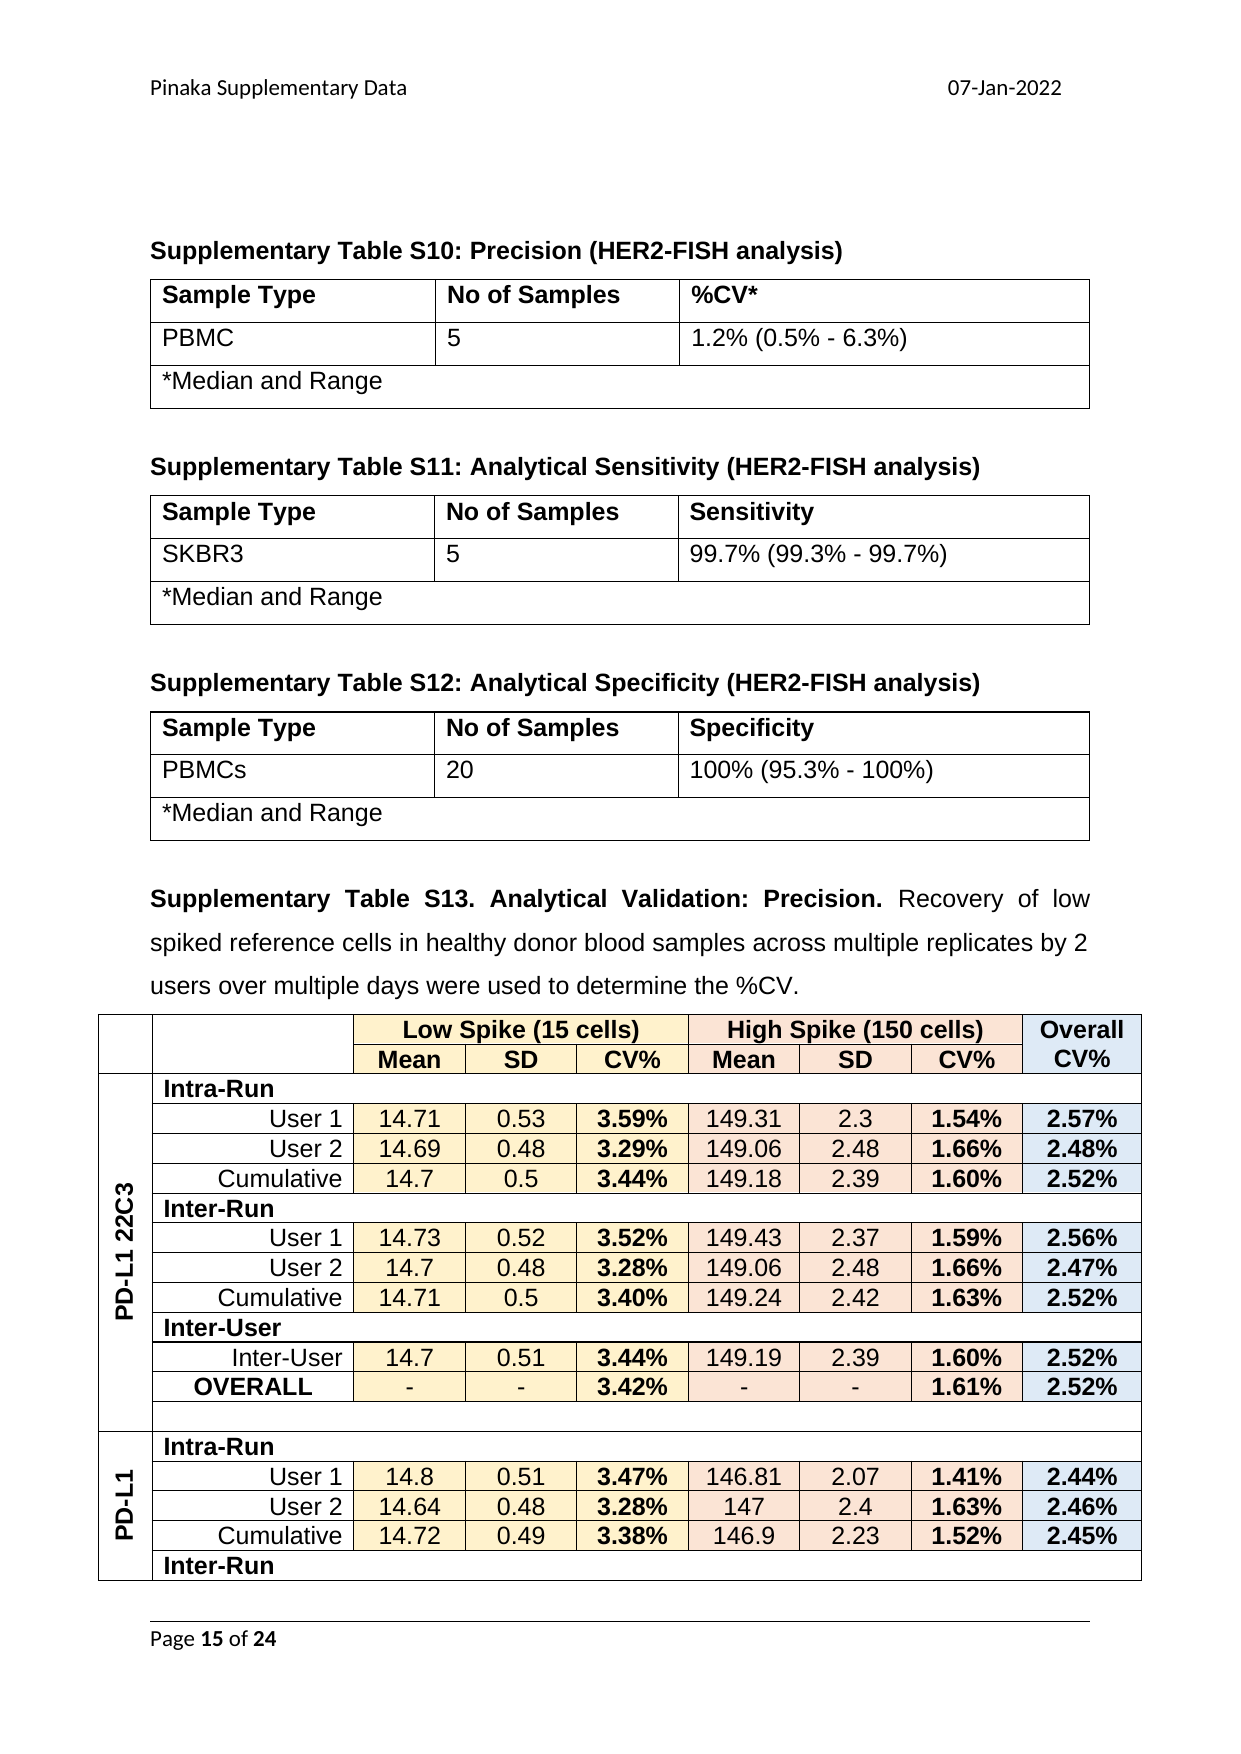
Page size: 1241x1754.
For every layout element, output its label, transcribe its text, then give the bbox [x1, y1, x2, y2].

table_cell PD-L1 28.8 [99, 1432, 152, 1580]
table_cell 0.48 [466, 1134, 576, 1163]
table_header No of Samples [435, 713, 678, 754]
table_cell 1.63% [912, 1491, 1022, 1520]
table_cell 0.48 [466, 1253, 576, 1282]
table_header Sample Type [151, 280, 435, 322]
table_cell 1.54% [912, 1104, 1022, 1133]
table_cell SKBR3 [151, 539, 434, 581]
table_cell 3.59% [577, 1104, 688, 1133]
table_cell User 1 [153, 1104, 353, 1133]
table_cell 149.06 [689, 1253, 799, 1282]
table_cell - [466, 1372, 576, 1401]
table_cell 14.71 [354, 1283, 465, 1312]
table_cell 3.42% [577, 1372, 688, 1401]
table_cell 3.29% [577, 1134, 688, 1163]
table_cell 0.48 [466, 1491, 576, 1520]
table_cell OVERALL [153, 1372, 353, 1401]
table_cell CV% [912, 1045, 1022, 1073]
table_cell 14.69 [354, 1134, 465, 1163]
table_cell 2.3 [800, 1104, 911, 1133]
table_cell 3.40% [577, 1283, 688, 1312]
table_cell PBMCs [151, 755, 434, 797]
table_cell 14.7 [354, 1343, 465, 1371]
table_cell User 1 [153, 1462, 353, 1490]
table_cell 2.48 [800, 1134, 911, 1163]
table_cell *Median and Range [151, 582, 1089, 624]
table_cell 2.45% [1023, 1521, 1141, 1550]
table_cell 1.2% (0.5% - 6.3%) [680, 323, 1089, 365]
table_cell Inter-Run [153, 1551, 1141, 1580]
table_cell 0.5 [466, 1283, 576, 1312]
table_cell 2.52% [1023, 1283, 1141, 1312]
table_cell 2.42 [800, 1283, 911, 1312]
table_cell 149.19 [689, 1343, 799, 1371]
table_cell 3.47% [577, 1462, 688, 1490]
table_cell 1.52% [912, 1521, 1022, 1550]
table_cell Mean [689, 1045, 799, 1073]
table_header [99, 1015, 152, 1073]
table_cell User 2 [153, 1134, 353, 1163]
table_cell User 2 [153, 1253, 353, 1282]
table_cell 14.73 [354, 1223, 465, 1252]
table_cell PBMC [151, 323, 435, 365]
table_cell 149.18 [689, 1164, 799, 1192]
table_cell - [800, 1372, 911, 1401]
table_header High Spike (150 cells) [689, 1015, 1022, 1043]
table_cell 3.44% [577, 1343, 688, 1371]
table_cell 0.5 [466, 1164, 576, 1192]
table_cell 3.44% [577, 1164, 688, 1192]
table_cell 0.53 [466, 1104, 576, 1133]
table_header No of Samples [435, 496, 678, 538]
table_cell 1.60% [912, 1343, 1022, 1371]
table_cell 20 [435, 755, 678, 797]
table_cell 149.43 [689, 1223, 799, 1252]
table_header Sensitivity [679, 496, 1089, 538]
table_cell Intra-Run [153, 1074, 1141, 1103]
table_header %CV* [680, 280, 1089, 322]
table_cell 3.38% [577, 1521, 688, 1550]
table_cell 14.7 [354, 1253, 465, 1282]
table_cell PD-L1 22C3 [99, 1074, 152, 1431]
table_cell Mean [354, 1045, 465, 1073]
table_cell 146.9 [689, 1521, 799, 1550]
table_cell 147 [689, 1491, 799, 1520]
table_cell 14.8 [354, 1462, 465, 1490]
table_cell 3.28% [577, 1253, 688, 1282]
table_cell 2.39 [800, 1164, 911, 1192]
table_cell 14.64 [354, 1491, 465, 1520]
table_cell 1.63% [912, 1283, 1022, 1312]
table_cell 14.7 [354, 1164, 465, 1192]
table_cell 1.66% [912, 1253, 1022, 1282]
table_cell 99.7% (99.3% - 99.7%) [679, 539, 1089, 581]
table_cell 2.48 [800, 1253, 911, 1282]
table_cell 5 [436, 323, 679, 365]
table_cell 1.60% [912, 1164, 1022, 1192]
table_cell 1.59% [912, 1223, 1022, 1252]
table_cell Cumulative [153, 1283, 353, 1312]
table_cell 2.46% [1023, 1491, 1141, 1520]
table_cell 2.52% [1023, 1164, 1141, 1192]
text Supplementary Table S13. Analytical Validation: Precision. Recovery of low spiked reference cells in healthy donor blood samples across multiple replicates by 2 users over multiple days were used to determine the %CV. [150, 884, 1090, 999]
table_cell 100% (95.3% - 100%) [679, 755, 1089, 797]
table_header Specificity [679, 713, 1089, 754]
table_cell 2.07 [800, 1462, 911, 1490]
table_cell 2.23 [800, 1521, 911, 1550]
table_cell 14.71 [354, 1104, 465, 1133]
table_cell Intra-Run [153, 1432, 1141, 1461]
table_cell [153, 1402, 1141, 1431]
table_cell SD [466, 1045, 576, 1073]
table_header Sample Type [151, 713, 434, 754]
table_cell 2.48% [1023, 1134, 1141, 1163]
table_cell Inter-User [153, 1313, 1141, 1341]
table_cell Inter-Run [153, 1194, 1141, 1222]
table_cell 0.49 [466, 1521, 576, 1550]
text Supplementary Table S12: Analytical Specificity (HER2-FISH analysis) [150, 668, 1090, 697]
table_cell 2.57% [1023, 1104, 1141, 1133]
text Supplementary Table S10: Precision (HER2-FISH analysis) [150, 236, 1090, 265]
table_cell 14.72 [354, 1521, 465, 1550]
table_cell 2.37 [800, 1223, 911, 1252]
table_cell *Median and Range [151, 366, 1089, 408]
table_cell CV% [577, 1045, 688, 1073]
table_cell 2.52% [1023, 1343, 1141, 1371]
table_cell - [354, 1372, 465, 1401]
table_cell Inter-User [153, 1343, 353, 1371]
table_cell 146.81 [689, 1462, 799, 1490]
table_cell 2.47% [1023, 1253, 1141, 1282]
table_cell 0.52 [466, 1223, 576, 1252]
table_header Low Spike (15 cells) [354, 1015, 688, 1043]
table_cell - [689, 1372, 799, 1401]
table_cell 149.24 [689, 1283, 799, 1312]
table_cell 149.31 [689, 1104, 799, 1133]
table_cell Cumulative [153, 1521, 353, 1550]
table_header [153, 1015, 353, 1073]
table_cell 5 [435, 539, 678, 581]
text Supplementary Table S11: Analytical Sensitivity (HER2-FISH analysis) [150, 452, 1090, 481]
table_cell *Median and Range [151, 798, 1089, 840]
table_cell 2.39 [800, 1343, 911, 1371]
table_cell User 1 [153, 1223, 353, 1252]
table_cell 2.4 [800, 1491, 911, 1520]
table_cell 1.41% [912, 1462, 1022, 1490]
table_cell 149.06 [689, 1134, 799, 1163]
table_cell 1.61% [912, 1372, 1022, 1401]
table_cell 2.52% [1023, 1372, 1141, 1401]
table_cell 3.52% [577, 1223, 688, 1252]
table_header Overall CV% [1023, 1015, 1141, 1073]
table_cell 1.66% [912, 1134, 1022, 1163]
table_cell 2.44% [1023, 1462, 1141, 1490]
table_header No of Samples [436, 280, 679, 322]
table_cell 3.28% [577, 1491, 688, 1520]
table_cell Cumulative [153, 1164, 353, 1192]
table_cell 2.56% [1023, 1223, 1141, 1252]
table_header Sample Type [151, 496, 434, 538]
table_cell User 2 [153, 1491, 353, 1520]
table_cell 0.51 [466, 1343, 576, 1371]
table_cell 0.51 [466, 1462, 576, 1490]
table_cell SD [800, 1045, 911, 1073]
